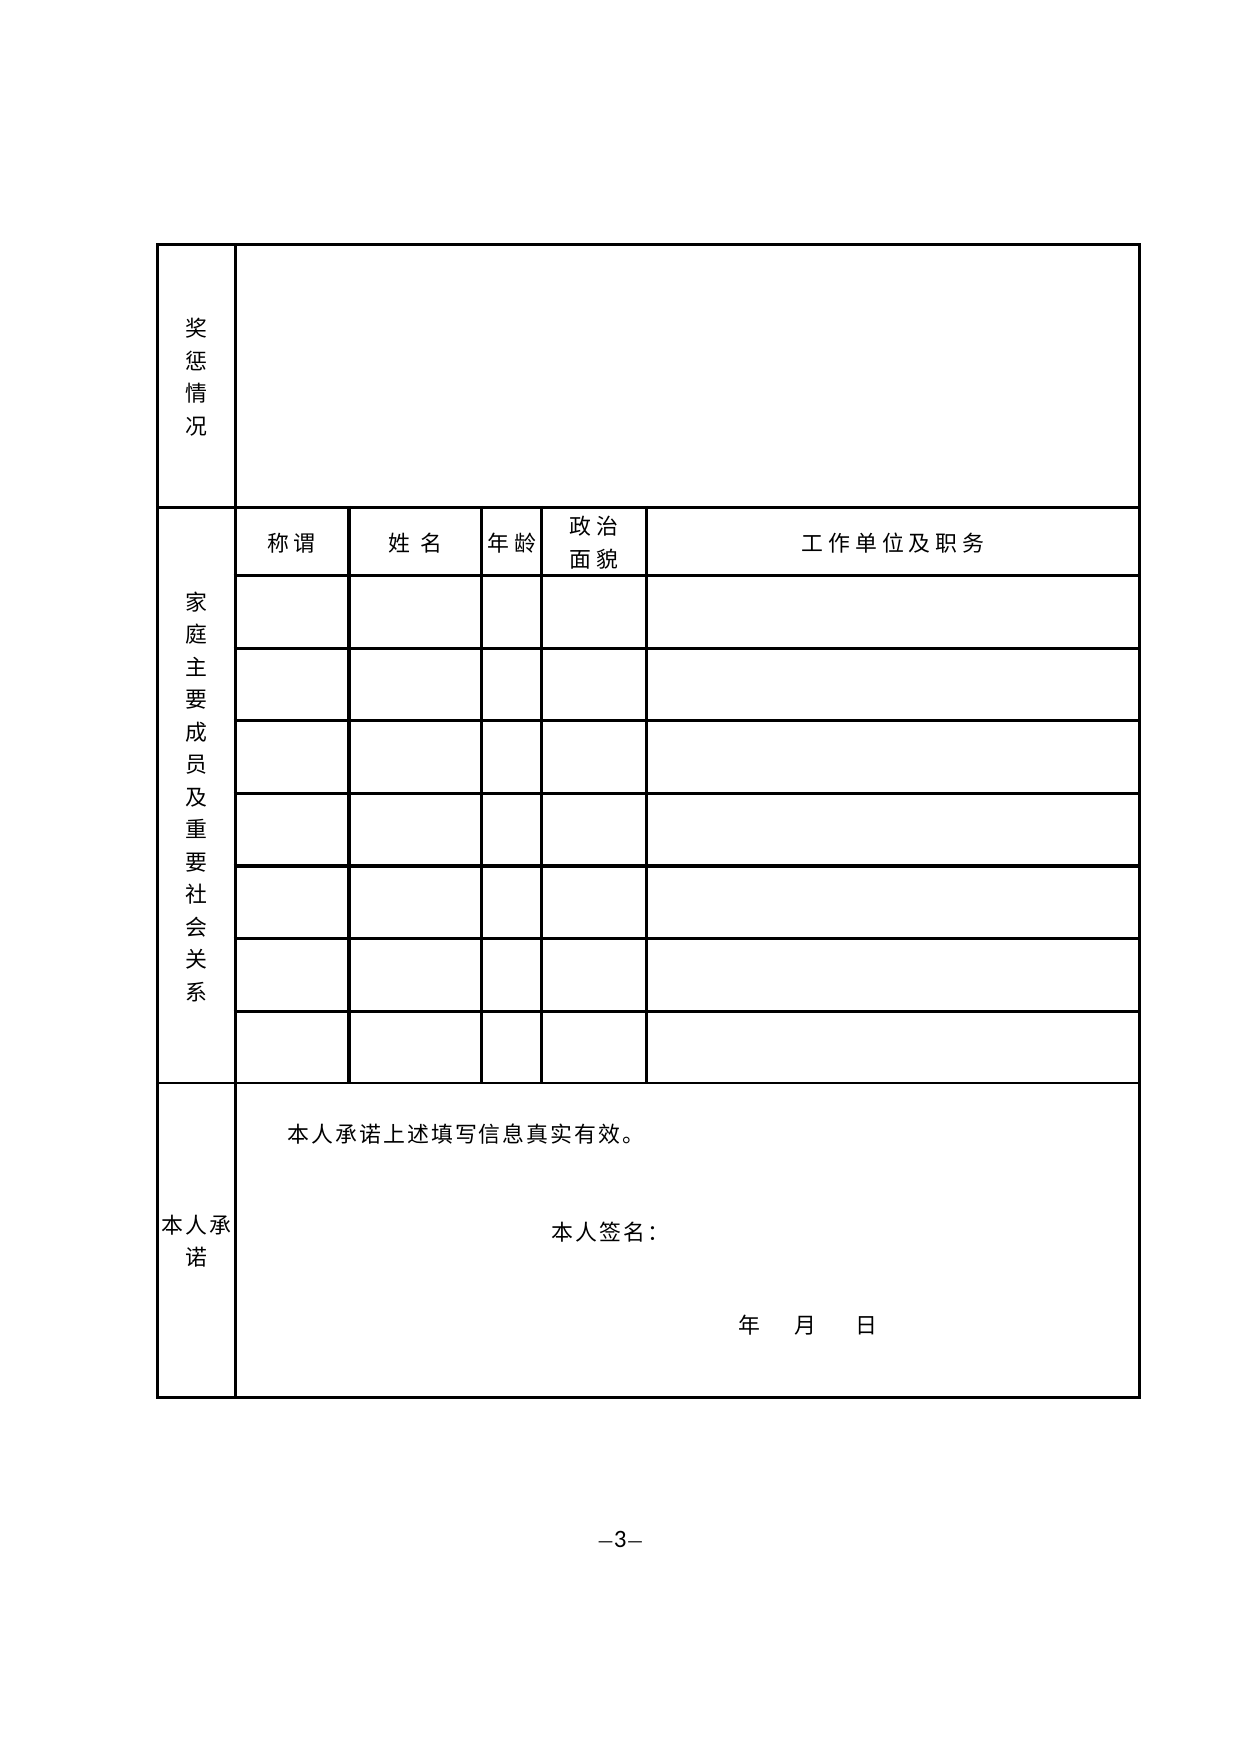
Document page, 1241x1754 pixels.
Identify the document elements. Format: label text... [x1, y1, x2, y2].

table_cell 本人承诺上述填写信息真实有效。 本人签名： 签名： [237, 1084, 1138, 1250]
table_cell [543, 868, 645, 937]
table_cell [351, 868, 480, 937]
table_header 奖 惩 情 况 [159, 246, 234, 506]
table_cell [351, 940, 480, 1009]
table_cell [543, 650, 645, 719]
table_cell [543, 577, 645, 647]
table_cell [237, 577, 347, 647]
table_cell [543, 1013, 645, 1082]
table_cell 工 作 单 位 及 职 务 [648, 509, 1138, 574]
table_cell [648, 940, 1138, 1009]
table_cell [351, 795, 480, 864]
table_cell [483, 940, 540, 1009]
table_cell [483, 795, 540, 864]
table_cell [351, 577, 480, 647]
table_cell [648, 795, 1138, 864]
table_cell [483, 722, 540, 792]
table_cell [648, 722, 1138, 792]
table_cell [648, 868, 1138, 937]
table_cell 年 龄 [483, 509, 540, 574]
table_cell 姓 名 [351, 509, 480, 574]
table_cell 称 谓 [237, 509, 347, 574]
table_cell [351, 1013, 480, 1082]
table_cell 家 庭 主 要 成 员 及 重 要 社 会 关 系 [159, 509, 234, 1082]
table_cell [648, 650, 1138, 719]
table_cell 政 治 面 貌 [543, 509, 645, 574]
table_cell [543, 940, 645, 1009]
table_cell [237, 722, 347, 792]
table_cell [543, 795, 645, 864]
table_cell [483, 868, 540, 937]
table_cell [483, 577, 540, 647]
table_cell [483, 650, 540, 719]
table_cell [237, 1013, 347, 1082]
table_cell [351, 650, 480, 719]
table_cell [483, 1013, 540, 1082]
table_cell [237, 940, 347, 1009]
table_cell [237, 650, 347, 719]
table_cell [351, 722, 480, 792]
table_cell 本人承诺 [159, 1084, 234, 1396]
table_cell [543, 722, 645, 792]
table_cell [237, 795, 347, 864]
table_cell 年 月 日 [237, 1250, 1138, 1396]
table_cell [648, 1013, 1138, 1082]
table_header [237, 246, 1138, 506]
table_cell [648, 577, 1138, 647]
table_cell [237, 868, 347, 937]
